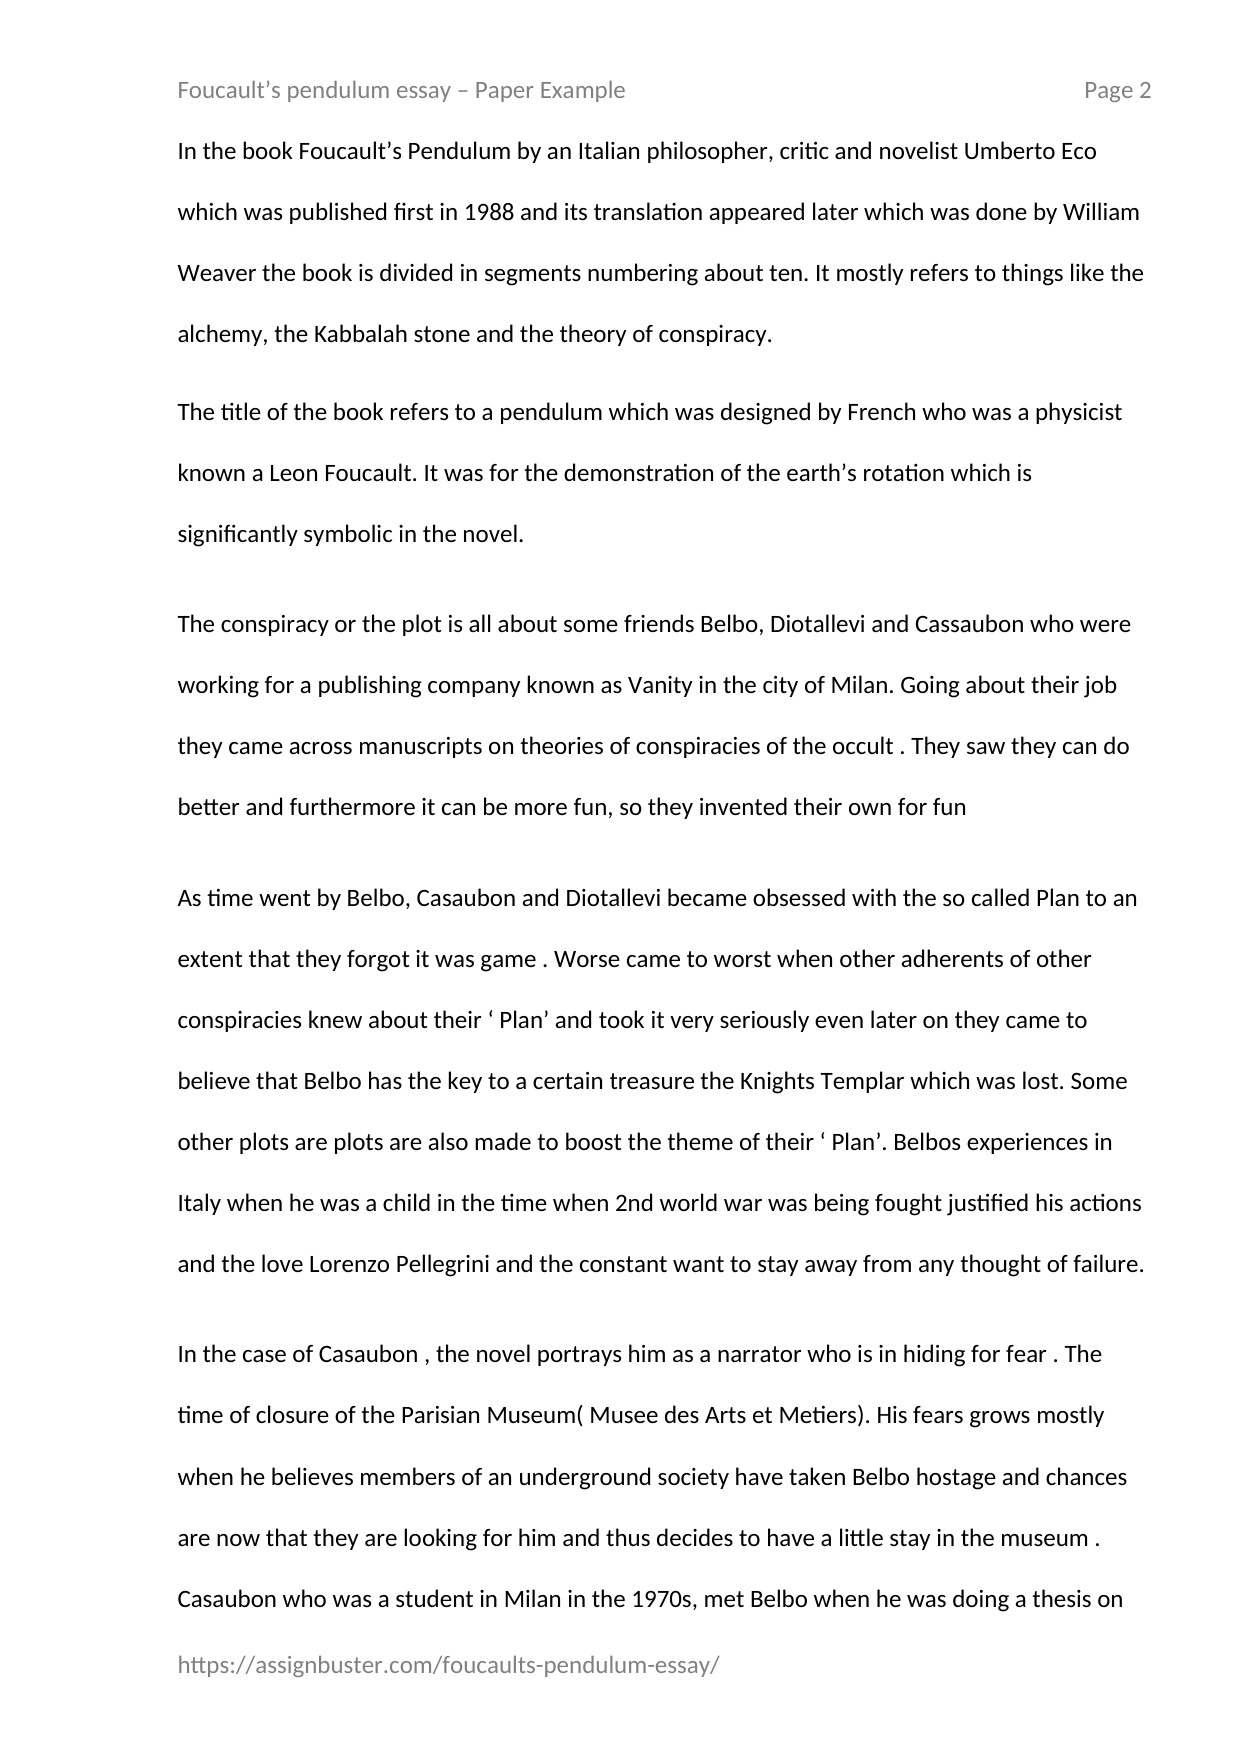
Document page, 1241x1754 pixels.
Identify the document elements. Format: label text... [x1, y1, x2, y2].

text In the book Foucault’s Pendulum by an Italian philosopher, critic and novelist Umberto Eco which was published first in 1988 and its translation appeared later which was done by William Weaver the book is divided in segments numbering about ten. It mostly refers to things like the alchemy, the Kabbalah stone and the theory of conspiracy. [177, 135, 1152, 348]
text As time went by Belbo, Casaubon and Diotallevi became obsessed with the so called Plan to an extent that they forgot it was game . Worse came to worst when other adherents of other conspiracies knew about their ‘ Plan’ and took it very seriously even later on they came to believe that Belbo has the key to a certain treasure the Knights Templar which was lost. Some other plots are plots are also made to boost the theme of their ‘ Plan’. Belbos experiences in Italy when he was a child in the time when 2nd world war was being fought justified his actions and the love Lorenzo Pellegrini and the constant want to stay away from any thought of failure. [177, 882, 1152, 1279]
text The conspiracy or the plot is all about some friends Belbo, Diotallevi and Cassaubon who were working for a publishing company known as Vanity in the city of Milan. Going about their job they came across manuscripts on theories of conspiracies of the occult . They saw they can do better and furthermore it can be more fun, so they invented their own for fun [177, 608, 1152, 822]
text The title of the book refers to a pendulum which was designed by French who was a physicist known a Leon Foucault. It was for the demonstration of the earth’s rotation which is significantly symbolic in the novel. [177, 396, 1152, 548]
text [177, 1339, 1152, 1613]
